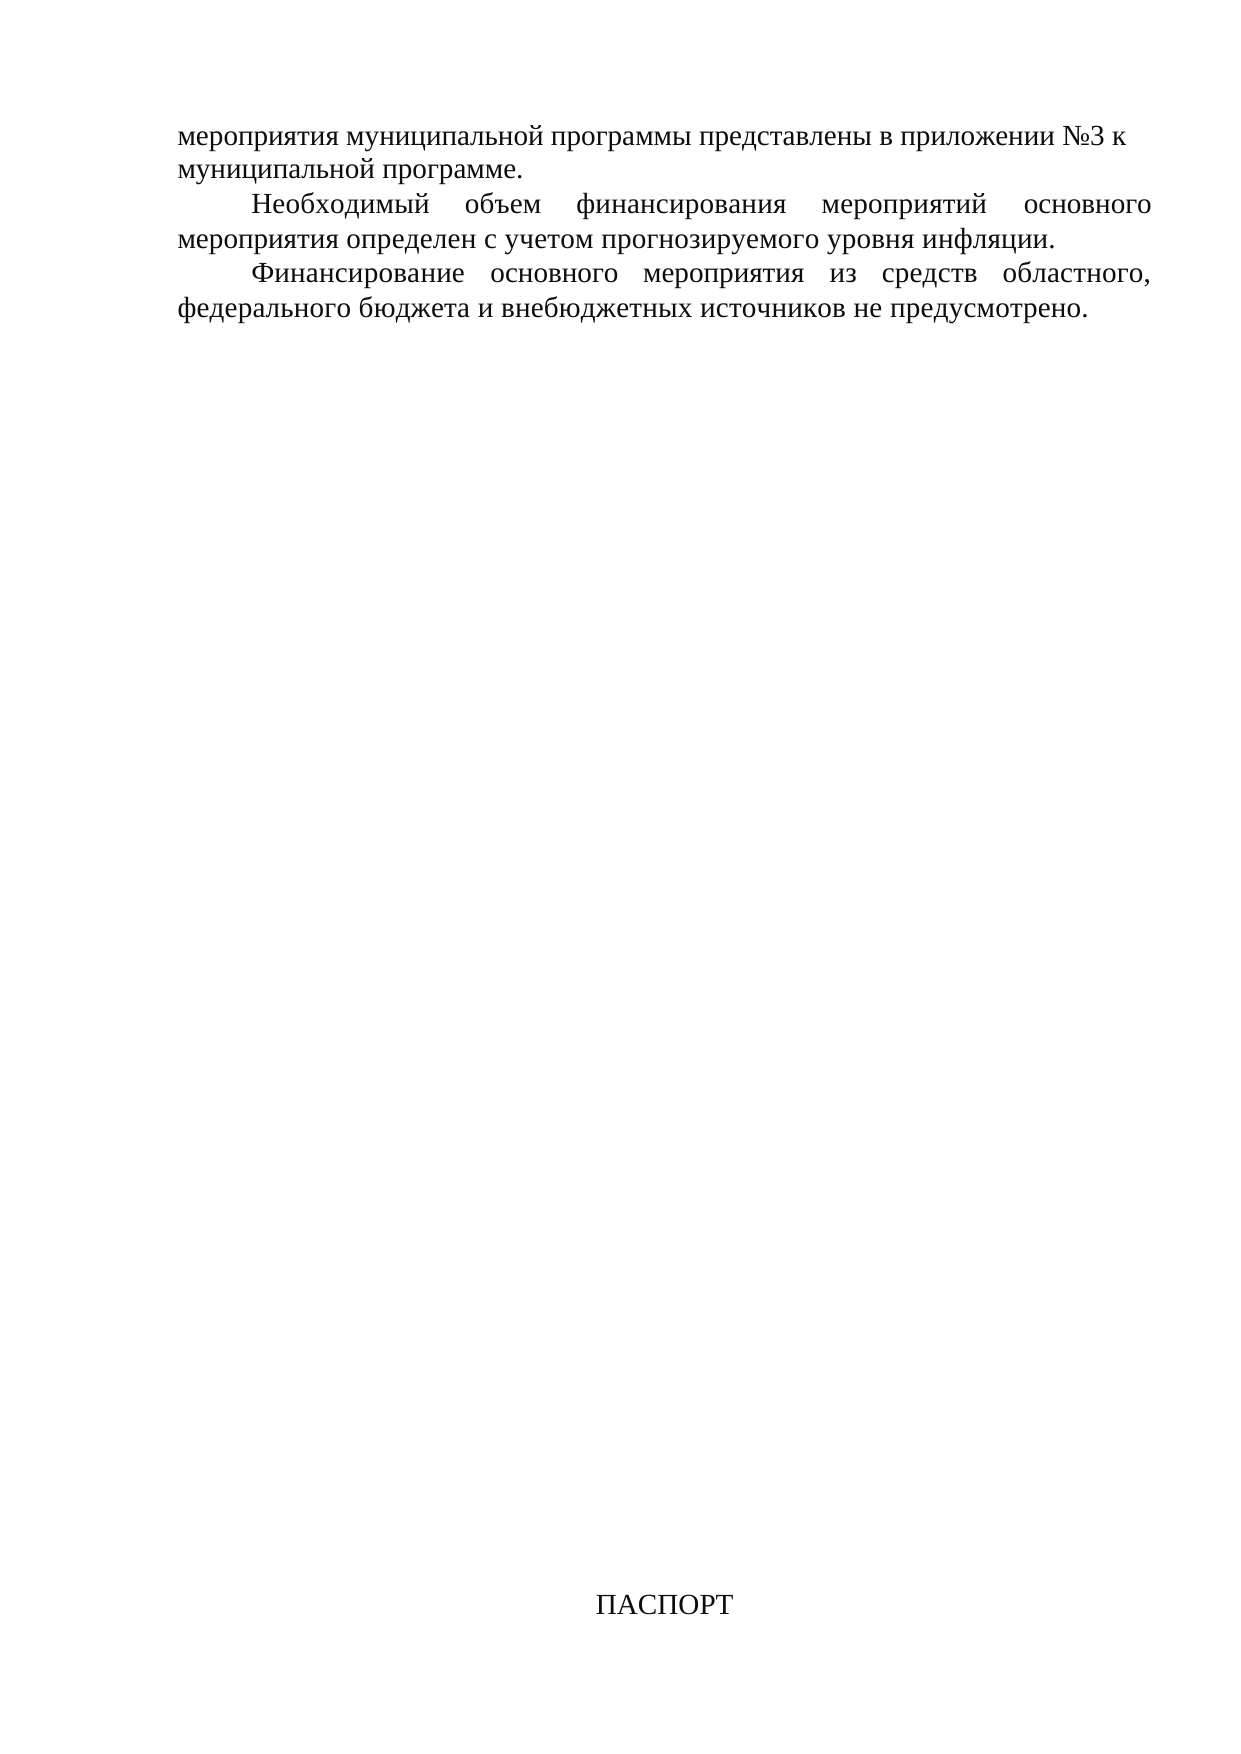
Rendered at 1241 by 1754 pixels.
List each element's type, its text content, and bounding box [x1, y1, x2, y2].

text ПАСПОРТ [177, 1587, 1152, 1621]
text Финансирование основного мероприятия из средств областного, федерального бюджета и внебюджетных источников не предусмотрено. [177, 254, 1152, 323]
text Необходимый объем финансирования мероприятий основного мероприятия определен с учетом прогнозируемого уровня инфляции. [177, 185, 1152, 254]
